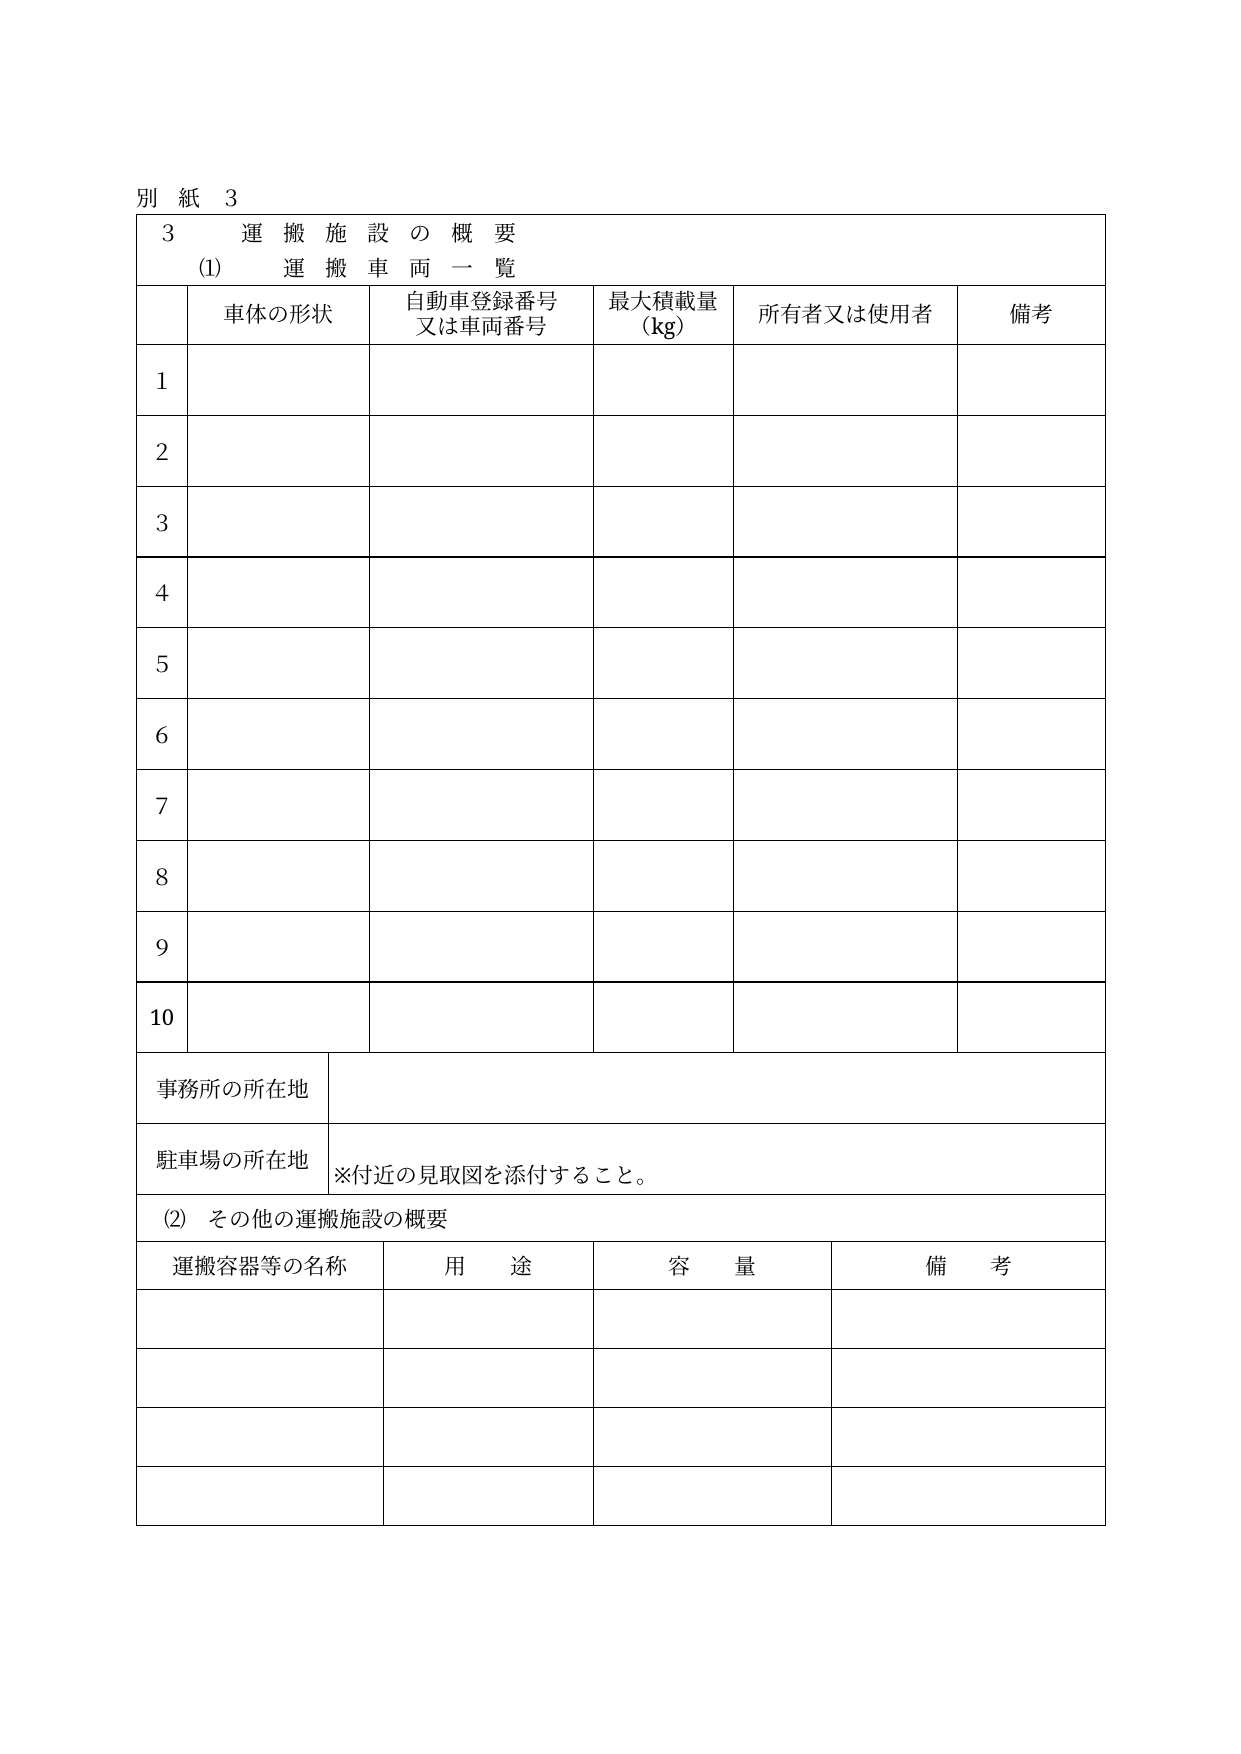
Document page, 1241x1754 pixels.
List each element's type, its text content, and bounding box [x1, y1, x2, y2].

table_cell [188, 558, 369, 627]
table_cell １ [137, 345, 187, 415]
table_cell ３ [137, 487, 187, 556]
table_cell [734, 699, 957, 769]
table_cell [370, 416, 593, 486]
table_cell ※付近の見取図を添付すること。 [329, 1124, 1105, 1194]
table_cell [370, 912, 593, 981]
table_cell [594, 841, 733, 911]
table_cell [832, 1467, 1105, 1525]
table_cell ２ [137, 416, 187, 486]
table_cell [734, 983, 957, 1052]
table_cell [188, 770, 369, 840]
table_cell 所有者又は使用者 [734, 286, 957, 344]
table_cell [370, 345, 593, 415]
table_cell [370, 558, 593, 627]
table_cell [734, 912, 957, 981]
table_cell [188, 912, 369, 981]
table_cell [958, 487, 1105, 556]
table_cell [329, 1053, 1105, 1123]
table_cell [734, 487, 957, 556]
table_cell 用 途 [384, 1242, 593, 1288]
table_cell [137, 1349, 383, 1407]
table_cell [594, 699, 733, 769]
table_cell [594, 345, 733, 415]
table_cell [734, 770, 957, 840]
table_cell ７ [137, 770, 187, 840]
table_cell [594, 770, 733, 840]
table_cell [188, 841, 369, 911]
table_cell [370, 628, 593, 698]
table_cell [594, 1408, 831, 1466]
table_cell ８ [137, 841, 187, 911]
table_cell [384, 1408, 593, 1466]
table_cell [958, 841, 1105, 911]
table_cell ６ [137, 699, 187, 769]
table_cell [188, 983, 369, 1052]
table_cell [370, 770, 593, 840]
table_cell 駐車場の所在地 [137, 1124, 328, 1194]
table_cell 車体の形状 [188, 286, 369, 344]
table_cell [734, 558, 957, 627]
table_cell [594, 558, 733, 627]
table_cell [594, 487, 733, 556]
table_cell [958, 770, 1105, 840]
table_cell 最大積載量 （kg） [594, 286, 733, 344]
table_cell 備 考 [832, 1242, 1105, 1288]
table_cell [384, 1349, 593, 1407]
table_cell [188, 628, 369, 698]
table_cell [384, 1290, 593, 1347]
table_header ３ 運搬施設の概要 ⑴ 運搬車両一覧 [137, 215, 1105, 285]
text 別紙３ [136, 179, 1104, 214]
table_cell [958, 416, 1105, 486]
table_cell [594, 628, 733, 698]
table_cell [832, 1290, 1105, 1347]
table_cell ９ [137, 912, 187, 981]
table_cell [958, 628, 1105, 698]
table_cell [832, 1349, 1105, 1407]
table_cell [188, 345, 369, 415]
table_cell [370, 841, 593, 911]
table_cell 自動車登録番号 又は車両番号 [370, 286, 593, 344]
table_cell [594, 983, 733, 1052]
table_cell [958, 699, 1105, 769]
table_cell 備考 [958, 286, 1105, 344]
table_cell [594, 416, 733, 486]
table_cell [137, 286, 187, 344]
table_cell [370, 983, 593, 1052]
table_cell [594, 1290, 831, 1347]
table_cell 運搬容器等の名称 [137, 1242, 383, 1288]
table_cell [137, 1408, 383, 1466]
table_cell ５ [137, 628, 187, 698]
table_cell [958, 912, 1105, 981]
table_cell [734, 345, 957, 415]
table_cell [832, 1408, 1105, 1466]
table_cell [734, 841, 957, 911]
table_cell [370, 487, 593, 556]
table_cell [734, 416, 957, 486]
table_cell [594, 912, 733, 981]
table_cell [188, 487, 369, 556]
table_cell [188, 699, 369, 769]
table_cell 10 [137, 983, 187, 1052]
table_cell [137, 1467, 383, 1525]
table_cell [958, 983, 1105, 1052]
table_cell ４ [137, 558, 187, 627]
table_cell [594, 1349, 831, 1407]
table_cell [188, 416, 369, 486]
table_cell 事務所の所在地 [137, 1053, 328, 1123]
table_cell [958, 345, 1105, 415]
table_cell [137, 1290, 383, 1347]
table_cell [958, 558, 1105, 627]
table_cell [734, 628, 957, 698]
table_cell 容 量 [594, 1242, 831, 1288]
table_cell [370, 699, 593, 769]
table_cell ⑵ その他の運搬施設の概要 [137, 1195, 1105, 1241]
table_cell [384, 1467, 593, 1525]
table_cell [594, 1467, 831, 1525]
